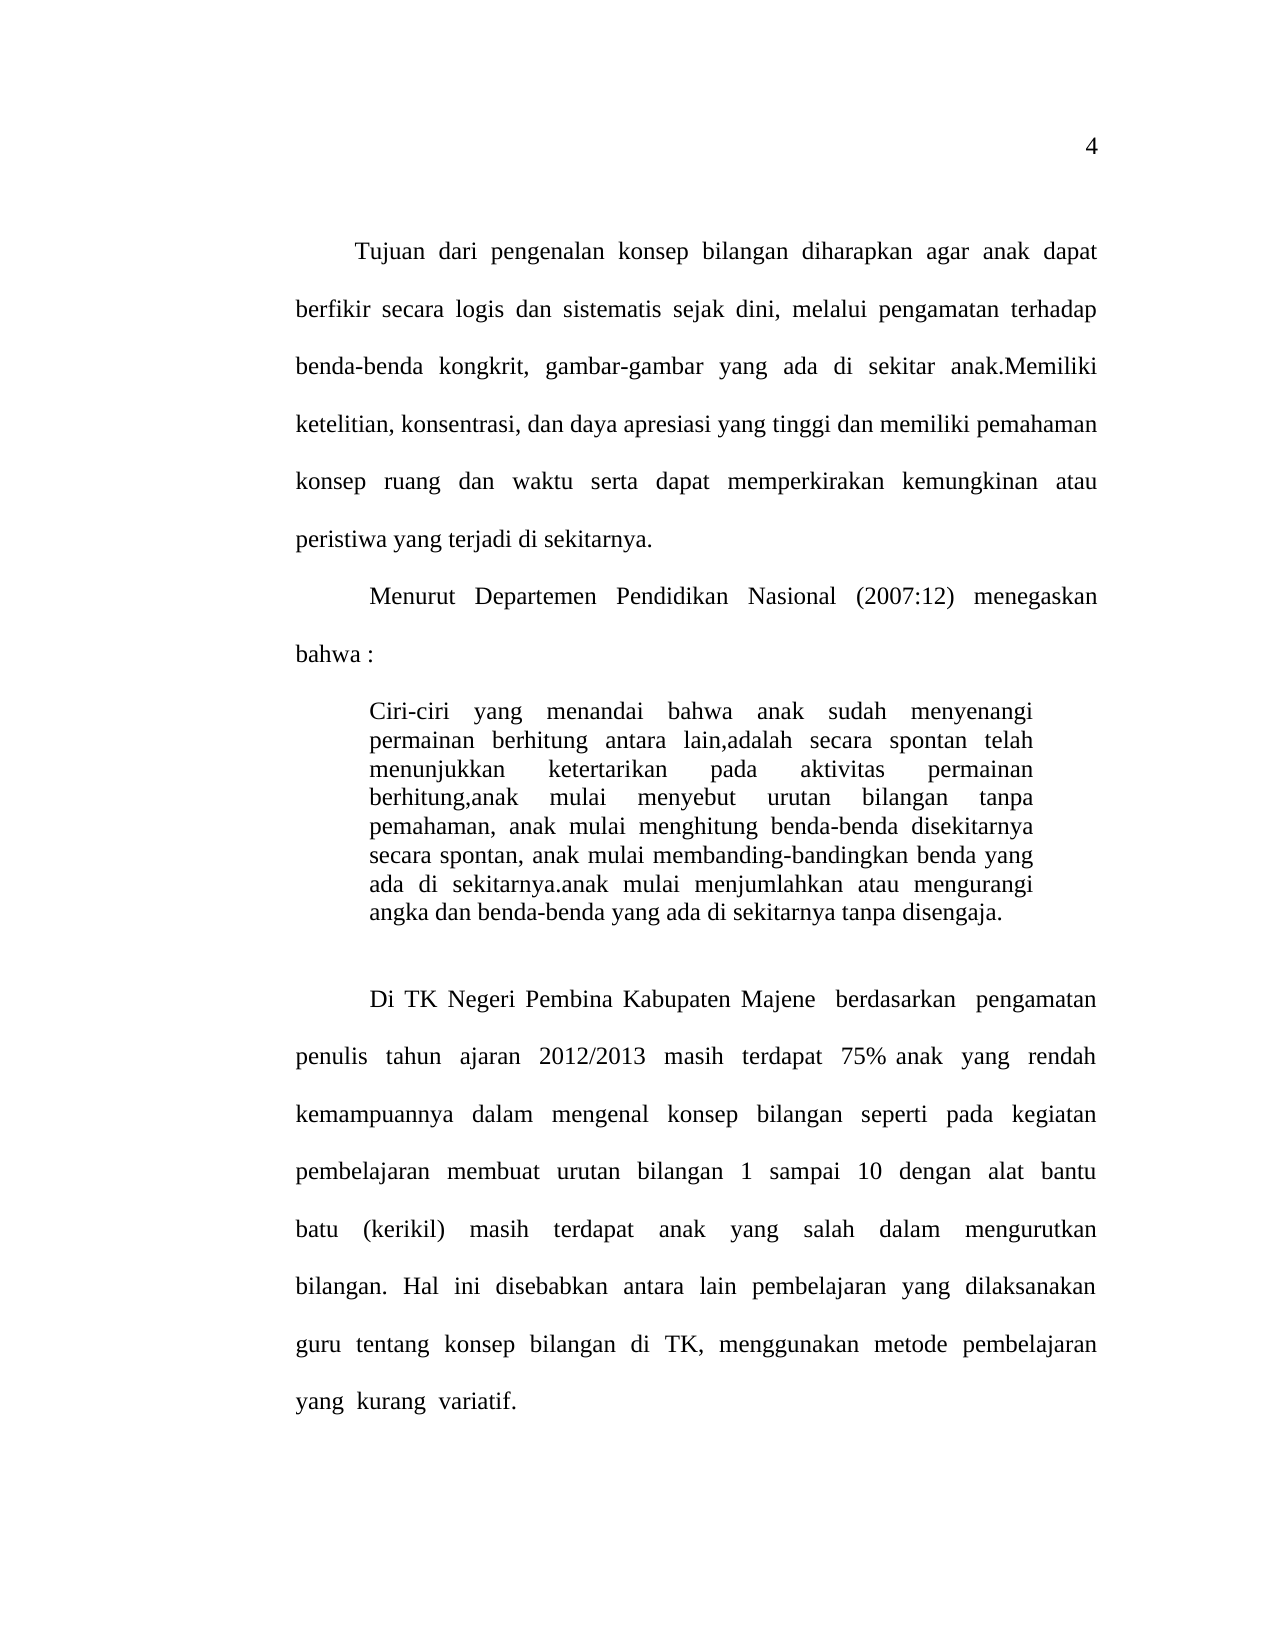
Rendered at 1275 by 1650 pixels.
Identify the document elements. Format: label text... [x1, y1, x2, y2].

list Di TK Negeri Pembina Kabupaten Majene berdasarkan pengamatan penulis tahun ajaran 2012/2013 masih terdapat 75% anak yang rendah kemampuannya dalam mengenal konsep bilangan seperti pada kegiatan pembelajaran membuat urutan bilangan 1 sampai 10 dengan alat bantu batu (kerikil) masih terdapat anak yang salah dalam mengurutkan bilangan. Hal ini disebabkan antara lain pembelajaran yang dilaksanakan guru tentang konsep bilangan di TK, menggunakan metode pembelajaran yang kurang variatif. [295, 984, 1098, 1415]
text Ciri-ciri yang menandai bahwa anak sudah menyenangi permainan berhitung antara lain,adalah secara spontan telah menunjukkan ketertarikan pada aktivitas permainan berhitung,anak mulai menyebut urutan bilangan tanpa pemahaman, anak mulai menghitung benda-benda disekitarnya secara spontan, anak mulai membanding-bandingkan benda yang ada di sekitarnya.anak mulai menjumlahkan atau mengurangi angka dan benda-benda yang ada di sekitarnya tanpa disengaja. [369, 696, 1034, 926]
text Tujuan dari pengenalan konsep bilangan diharapkan agar anak dapat berfikir secara logis dan sistematis sejak dini, melalui pengamatan terhadap benda-benda kongkrit, gambar-gambar yang ada di sekitar anak.Memiliki ketelitian, konsentrasi, dan daya apresiasi yang tinggi dan memiliki pemahaman konsep ruang dan waktu serta dapat memperkirakan kemungkinan atau peristiwa yang terjadi di sekitarnya. [295, 236, 1098, 552]
text Menurut Departemen Pendidikan Nasional (2007:12) menegaskan bahwa : [295, 581, 1098, 667]
